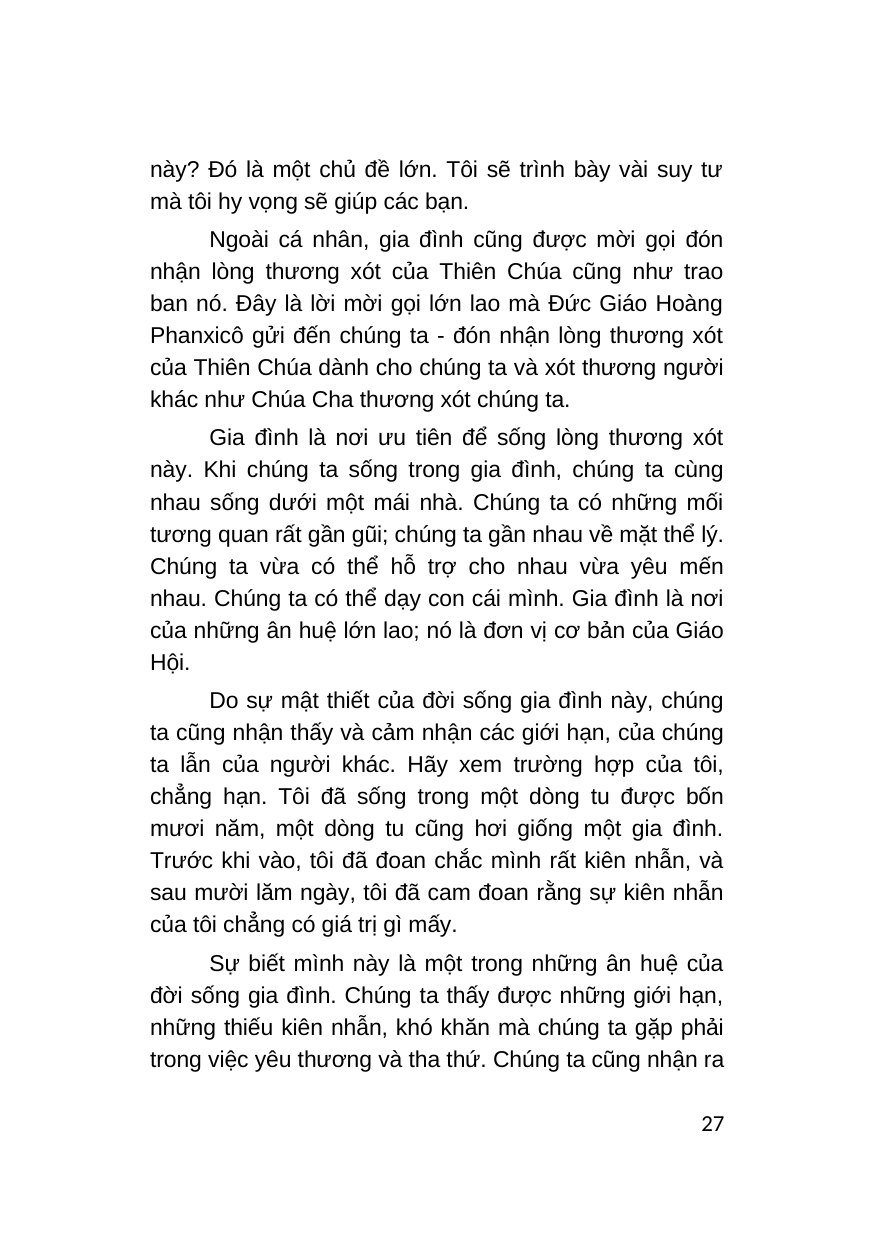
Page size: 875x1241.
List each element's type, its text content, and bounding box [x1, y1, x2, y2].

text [150, 944, 724, 1072]
text Ngoài cá nhân, gia đình cũng được mời gọi đón nhận lòng thương xót của Thiên Chúa cũng như trao ban nó. Đây là lời mời gọi lớn lao mà Đức Giáo Hoàng Phanxicô gửi đến chúng ta - đón nhận lòng thương xót của Thiên Chúa dành cho chúng ta và xót thương người khác như Chúa Cha thương xót chúng ta. [150, 220, 724, 413]
text Gia đình là nơi ưu tiên để sống lòng thương xót này. Khi chúng ta sống trong gia đình, chúng ta cùng nhau sống dưới một mái nhà. Chúng ta có những mối tương quan rất gần gũi; chúng ta gần nhau về mặt thể lý. Chúng ta vừa có thể hỗ trợ cho nhau vừa yêu mến nhau. Chúng ta có thể dạy con cái mình. Gia đình là nơi của những ân huệ lớn lao; nó là đơn vị cơ bản của Giáo Hội. [150, 418, 724, 675]
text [150, 150, 724, 214]
text Do sự mật thiết của đời sống gia đình này, chúng ta cũng nhận thấy và cảm nhận các giới hạn, của chúng ta lẫn của người khác. Hãy xem trường hợp của tôi, chẳng hạn. Tôi đã sống trong một dòng tu được bốn mươi năm, một dòng tu cũng hơi giống một gia đình. Trước khi vào, tôi đã đoan chắc mình rất kiên nhẫn, và sau mười lăm ngày, tôi đã cam đoan rằng sự kiên nhẫn của tôi chẳng có giá trị gì mấy. [150, 681, 724, 938]
